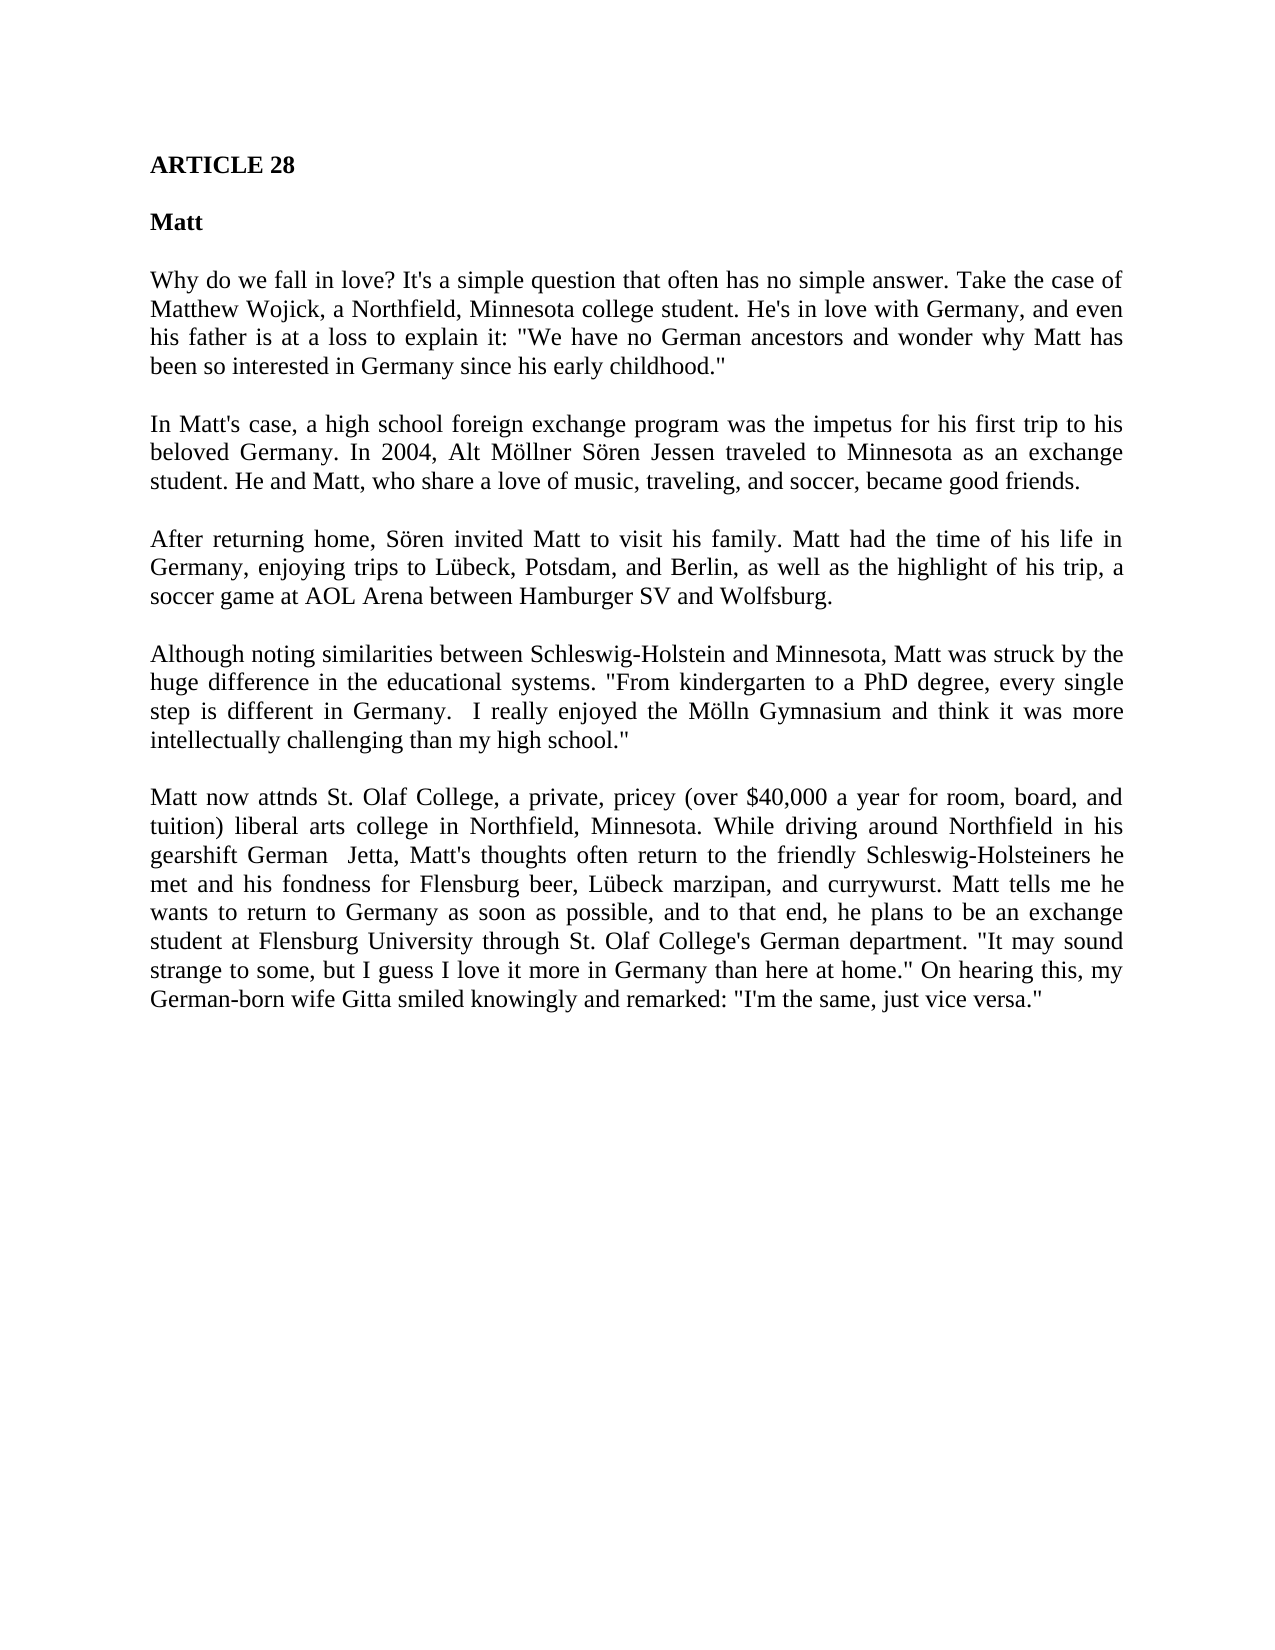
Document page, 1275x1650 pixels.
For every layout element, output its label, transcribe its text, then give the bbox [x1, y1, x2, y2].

text In Matt's case, a high school foreign exchange program was the impetus for his first trip to his beloved Germany. In 2004, Alt Möllner Sören Jessen traveled to Minnesota as an exchange student. He and Matt, who share a love of music, traveling, and soccer, became good friends. [150, 409, 1125, 495]
text After returning home, Sören invited Matt to visit his family. Matt had the time of his life in Germany, enjoying trips to Lübeck, Potsdam, and Berlin, as well as the highlight of his trip, a soccer game at AOL Arena between Hamburger SV and Wolfsburg. [150, 524, 1125, 610]
text Matt now attnds St. Olaf College, a private, pricey (over $40,000 a year for room, board, and tuition) liberal arts college in Northfield, Minnesota. While driving around Northfield in his gearshift German Jetta, Matt's thoughts often return to the friendly Schleswig-Holsteiners he met and his fondness for Flensburg beer, Lübeck marzipan, and currywurst. Matt tells me he wants to return to Germany as soon as possible, and to that end, he plans to be an exchange student at Flensburg University through St. Olaf College's German department. "It may sound strange to some, but I guess I love it more in Germany than here at home." On hearing this, my German-born wife Gitta smiled knowingly and remarked: "I'm the same, just vice versa." [150, 782, 1125, 1012]
text ARTICLE 28 [150, 150, 1125, 179]
text Although noting similarities between Schleswig-Holstein and Minnesota, Matt was struck by the huge difference in the educational systems. "From kindergarten to a PhD degree, every single step is different in Germany. I really enjoyed the Mölln Gymnasium and think it was more intellectually challenging than my high school." [150, 639, 1125, 754]
text Why do we fall in love? It's a simple question that often has no simple answer. Take the case of Matthew Wojick, a Northfield, Minnesota college student. He's in love with Germany, and even his father is at a loss to explain it: "We have no German ancestors and wonder why Matt has been so interested in Germany since his early childhood." [150, 265, 1125, 380]
text Matt [150, 207, 1125, 236]
